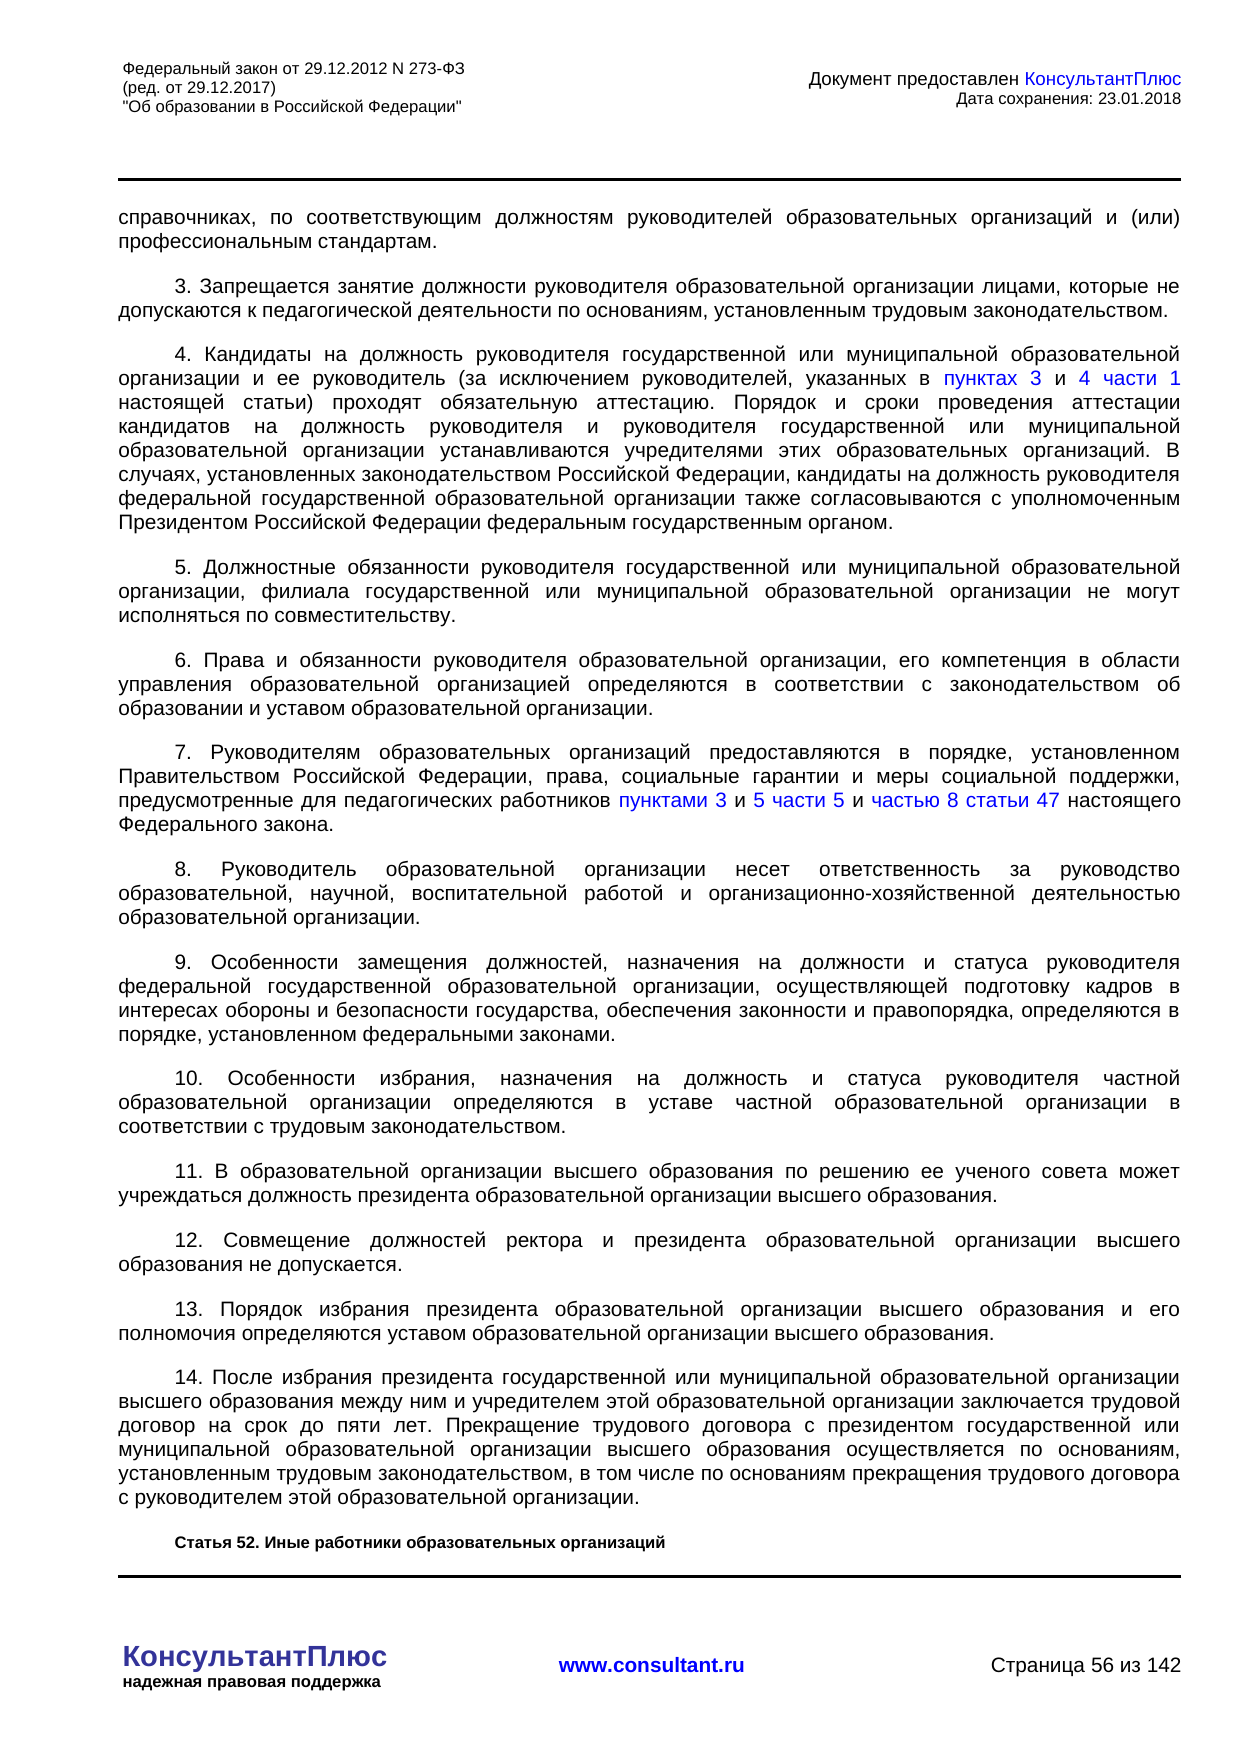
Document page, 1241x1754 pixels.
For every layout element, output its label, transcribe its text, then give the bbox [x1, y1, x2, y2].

text 6. Права и обязанности руководителя образовательной организации, его компетенция в области управления образовательной организацией определяются в соответствии с законодательством об образовании и уставом образовательной организации. [118, 647, 1181, 719]
text 13. Порядок избрания президента образовательной организации высшего образования и его полномочия определяются уставом образовательной организации высшего образования. [118, 1296, 1181, 1344]
text 10. Особенности избрания, назначения на должность и статуса руководителя частной образовательной организации определяются в уставе частной образовательной организации в соответствии с трудовым законодательством. [118, 1066, 1181, 1138]
text 4. Кандидаты на должность руководителя государственной или муниципальной образовательной организации и ее руководитель (за исключением руководителей, указанных в пунктах 3 и 4 части 1 настоящей статьи) проходят обязательную аттестацию. Порядок и сроки проведения аттестации кандидатов на должность руководителя и руководителя государственной или муниципальной образовательной организации устанавливаются учредителями этих образовательных организаций. В случаях, установленных законодательством Российской Федерации, кандидаты на должность руководителя федеральной государственной образовательной организации также согласовываются с уполномоченным Президентом Российской Федерации федеральным государственным органом. [118, 342, 1181, 534]
text 8. Руководитель образовательной организации несет ответственность за руководство образовательной, научной, воспитательной работой и организационно-хозяйственной деятельностью образовательной организации. [118, 857, 1181, 929]
text 14. После избрания президента государственной или муниципальной образовательной организации высшего образования между ним и учредителем этой образовательной организации заключается трудовой договор на срок до пяти лет. Прекращение трудового договора с президентом государственной или муниципальной образовательной организации высшего образования осуществляется по основаниям, установленным трудовым законодательством, в том числе по основаниям прекращения трудового договора с руководителем этой образовательной организации. [118, 1365, 1181, 1509]
text 3. Запрещается занятие должности руководителя образовательной организации лицами, которые не допускаются к педагогической деятельности по основаниям, установленным трудовым законодательством. [118, 273, 1181, 321]
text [118, 205, 1181, 253]
text 12. Совмещение должностей ректора и президента образовательной организации высшего образования не допускается. [118, 1228, 1181, 1276]
text 9. Особенности замещения должностей, назначения на должности и статуса руководителя федеральной государственной образовательной организации, осуществляющей подготовку кадров в интересах обороны и безопасности государства, обеспечения законности и правопорядка, определяются в порядке, установленном федеральными законами. [118, 949, 1181, 1045]
text 7. Руководителям образовательных организаций предоставляются в порядке, установленном Правительством Российской Федерации, права, социальные гарантии и меры социальной поддержки, предусмотренные для педагогических работников пунктами 3 и 5 части 5 и частью 8 статьи 47 настоящего Федерального закона. [118, 740, 1181, 836]
title Статья 52. Иные работники образовательных организаций [118, 1533, 1181, 1552]
text 11. В образовательной организации высшего образования по решению ее ученого совета может учреждаться должность президента образовательной организации высшего образования. [118, 1159, 1181, 1207]
text 5. Должностные обязанности руководителя государственной или муниципальной образовательной организации, филиала государственной или муниципальной образовательной организации не могут исполняться по совместительству. [118, 555, 1181, 627]
